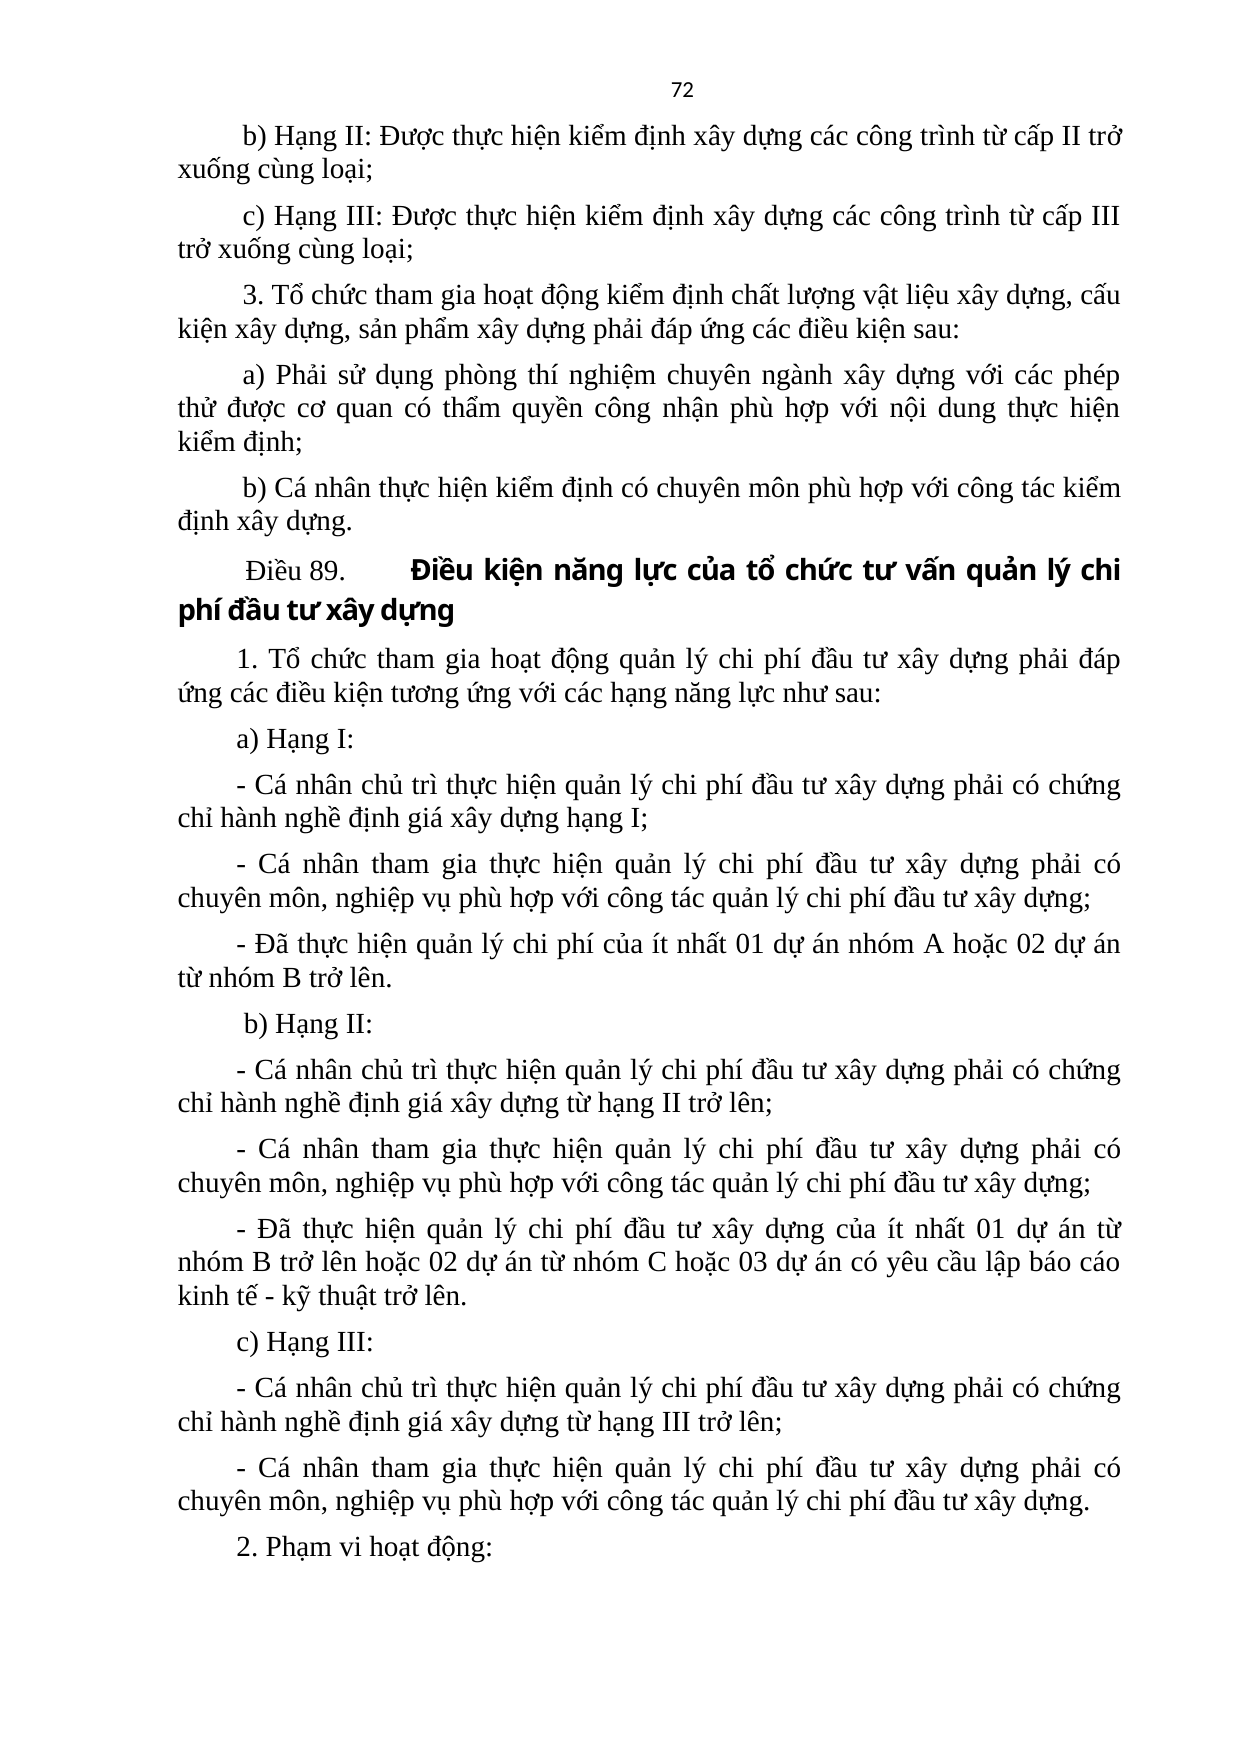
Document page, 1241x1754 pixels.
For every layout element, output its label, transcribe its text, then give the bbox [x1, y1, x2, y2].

text b) Hạng II: [177, 1006, 1122, 1039]
text c) Hạng III: [177, 1324, 1122, 1358]
text b) Hạng II: Được thực hiện kiểm định xây dựng các công trình từ cấp II trở xuống cùng loại; [177, 118, 1122, 185]
text c) Hạng III: Được thực hiện kiểm định xây dựng các công trình từ cấp III trở xuống cùng loại; [177, 198, 1122, 265]
text Điều kiện năng lực của tổ chức tư vấn quản lý chi phí đầu tư xây dựng [177, 549, 1122, 629]
text - Cá nhân tham gia thực hiện quản lý chi phí đầu tư xây dựng phải có chuyên môn, nghiệp vụ phù hợp với công tác quản lý chi phí đầu tư xây dựng; [177, 1131, 1122, 1198]
text 3. Tổ chức tham gia hoạt động kiểm định chất lượng vật liệu xây dựng, cấu kiện xây dựng, sản phẩm xây dựng phải đáp ứng các điều kiện sau: [177, 277, 1122, 344]
text - Cá nhân tham gia thực hiện quản lý chi phí đầu tư xây dựng phải có chuyên môn, nghiệp vụ phù hợp với công tác quản lý chi phí đầu tư xây dựng. [177, 1450, 1122, 1517]
text - Cá nhân tham gia thực hiện quản lý chi phí đầu tư xây dựng phải có chuyên môn, nghiệp vụ phù hợp với công tác quản lý chi phí đầu tư xây dựng; [177, 847, 1122, 914]
text a) Hạng I: [177, 721, 1122, 754]
text - Cá nhân chủ trì thực hiện quản lý chi phí đầu tư xây dựng phải có chứng chỉ hành nghề định giá xây dựng từ hạng II trở lên; [177, 1052, 1122, 1119]
text - Cá nhân chủ trì thực hiện quản lý chi phí đầu tư xây dựng phải có chứng chỉ hành nghề định giá xây dựng từ hạng III trở lên; [177, 1370, 1122, 1437]
text 1. Tổ chức tham gia hoạt động quản lý chi phí đầu tư xây dựng phải đáp ứng các điều kiện tương ứng với các hạng năng lực như sau: [177, 641, 1122, 708]
text a) Phải sử dụng phòng thí nghiệm chuyên ngành xây dựng với các phép thử được cơ quan có thẩm quyền công nhận phù hợp với nội dung thực hiện kiểm định; [177, 357, 1122, 457]
text - Đã thực hiện quản lý chi phí của ít nhất 01 dự án nhóm A hoặc 02 dự án từ nhóm B trở lên. [177, 926, 1122, 993]
text - Cá nhân chủ trì thực hiện quản lý chi phí đầu tư xây dựng phải có chứng chỉ hành nghề định giá xây dựng hạng I; [177, 767, 1122, 834]
text 2. Phạm vi hoạt động: [177, 1529, 1122, 1563]
text b) Cá nhân thực hiện kiểm định có chuyên môn phù hợp với công tác kiểm định xây dựng. [177, 470, 1122, 537]
text - Đã thực hiện quản lý chi phí đầu tư xây dựng của ít nhất 01 dự án từ nhóm B trở lên hoặc 02 dự án từ nhóm C hoặc 03 dự án có yêu cầu lập báo cáo kinh tế - kỹ thuật trở lên. [177, 1211, 1122, 1312]
